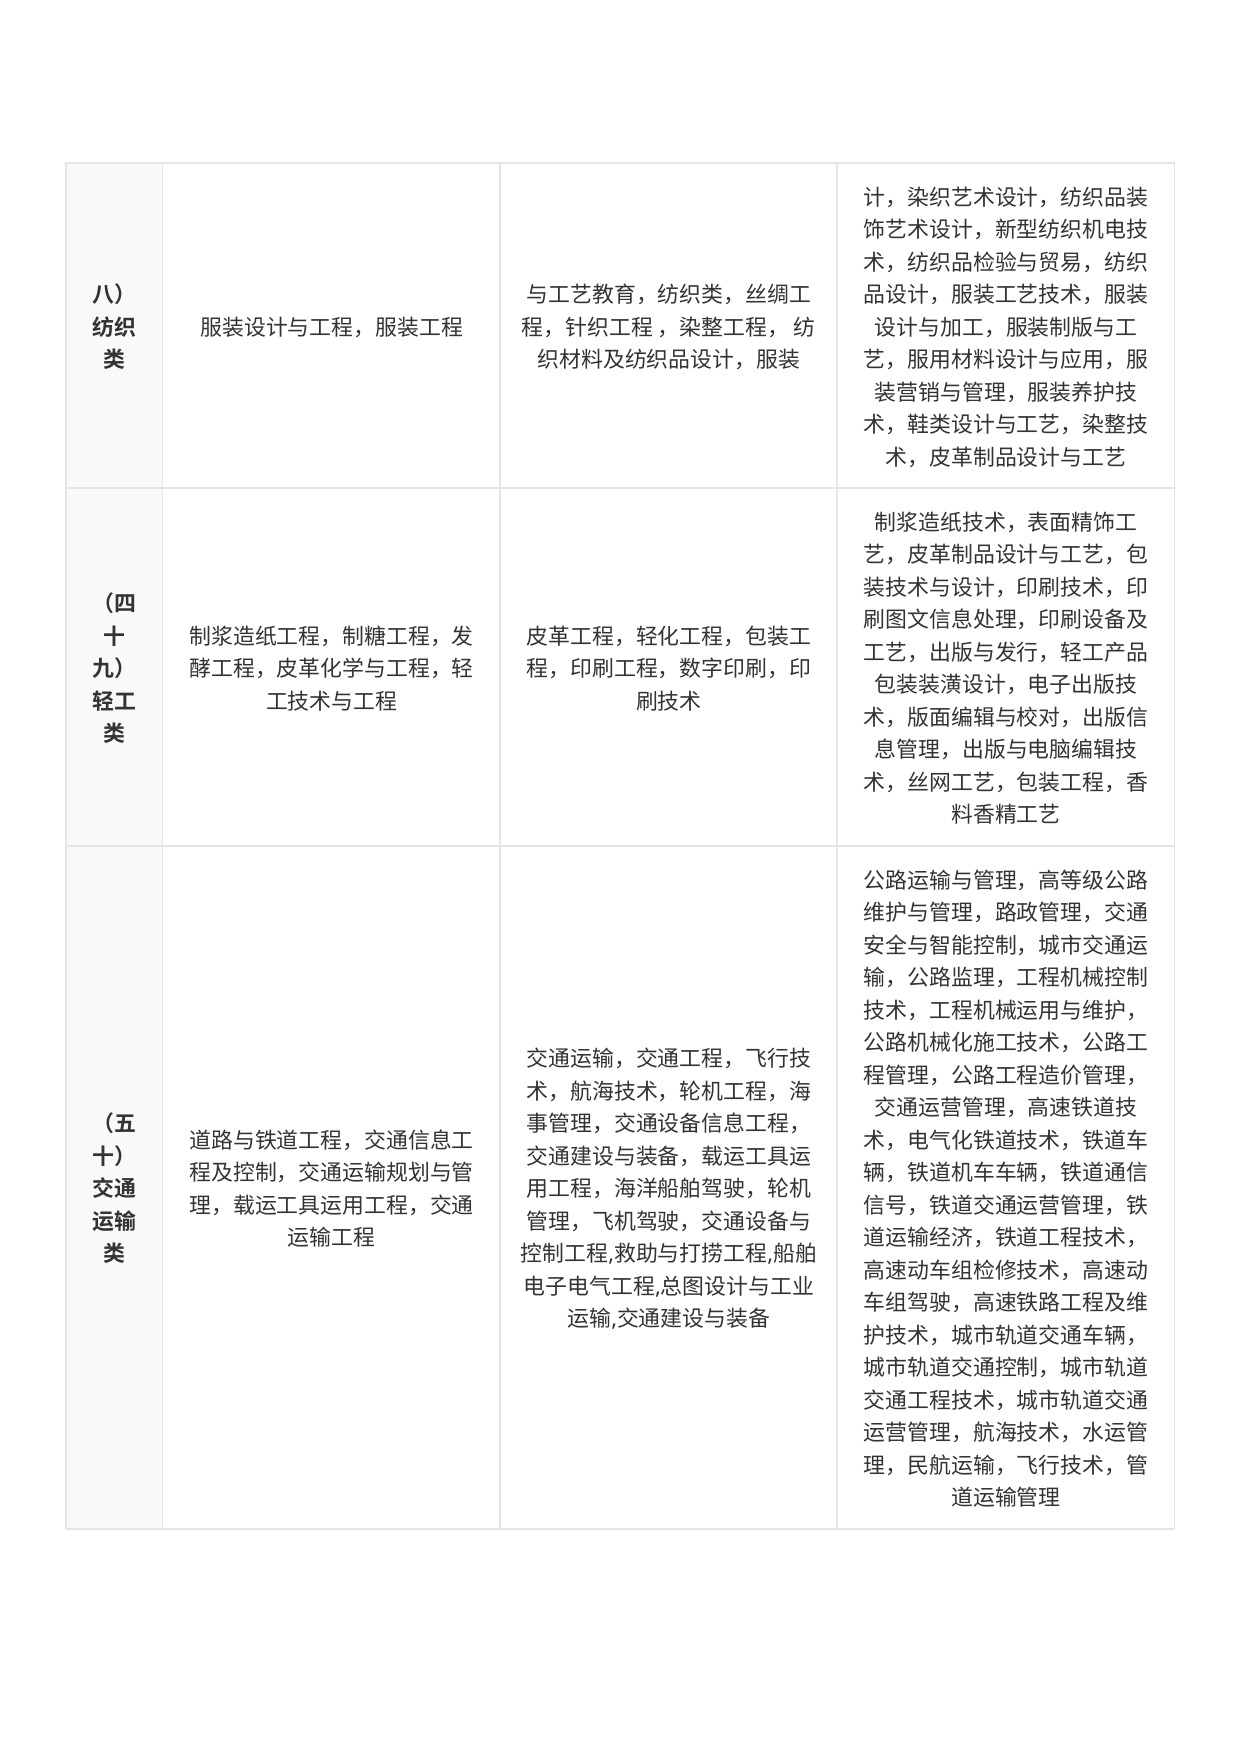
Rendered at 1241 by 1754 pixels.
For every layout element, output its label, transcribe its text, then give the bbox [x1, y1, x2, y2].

table_cell （五十）交通运输类 [67, 847, 162, 1528]
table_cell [163, 164, 499, 487]
table_cell （四十八）纺织类 [67, 164, 162, 487]
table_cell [501, 164, 836, 487]
table_cell 交通运输，交通工程，飞行技术，航海技术，轮机工程，海事管理，交通设备信息工程，交通建设与装备，载运工具运用工程，海洋船舶驾驶，轮机管理，飞机驾驶，交通设备与控制工程,救助与打捞工程,船舶电子电气工程,总图设计与工业运输,交通建设与装备 [501, 847, 836, 1528]
table_cell 皮革工程，轻化工程，包装工程，印刷工程，数字印刷，印刷技术 [501, 489, 836, 845]
table_cell 制浆造纸技术，表面精饰工艺，皮革制品设计与工艺，包装技术与设计，印刷技术，印刷图文信息处理，印刷设备及工艺，出版与发行，轻工产品包装装潢设计，电子出版技术，版面编辑与校对，出版信息管理，出版与电脑编辑技术，丝网工艺，包装工程，香料香精工艺 [838, 489, 1174, 845]
table_cell （四十九）轻工类 [67, 489, 162, 845]
table_cell 制浆造纸工程，制糖工程，发酵工程，皮革化学与工程，轻工技术与工程 [163, 489, 499, 845]
table_cell 道路与铁道工程，交通信息工程及控制，交通运输规划与管理，载运工具运用工程，交通运输工程 [163, 847, 499, 1528]
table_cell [838, 164, 1174, 487]
table_cell 公路运输与管理，高等级公路维护与管理，路政管理，交通安全与智能控制，城市交通运输，公路监理，工程机械控制技术，工程机械运用与维护，公路机械化施工技术，公路工程管理，公路工程造价管理，交通运营管理，高速铁道技术，电气化铁道技术，铁道车辆，铁道机车车辆，铁道通信信号，铁道交通运营管理，铁道运输经济，铁道工程技术，高速动车组检修技术，高速动车组驾驶，高速铁路工程及维护技术，城市轨道交通车辆，城市轨道交通控制，城市轨道交通工程技术，城市轨道交通运营管理，航海技术，水运管理，民航运输，飞行技术，管道运输管理 [838, 847, 1174, 1528]
